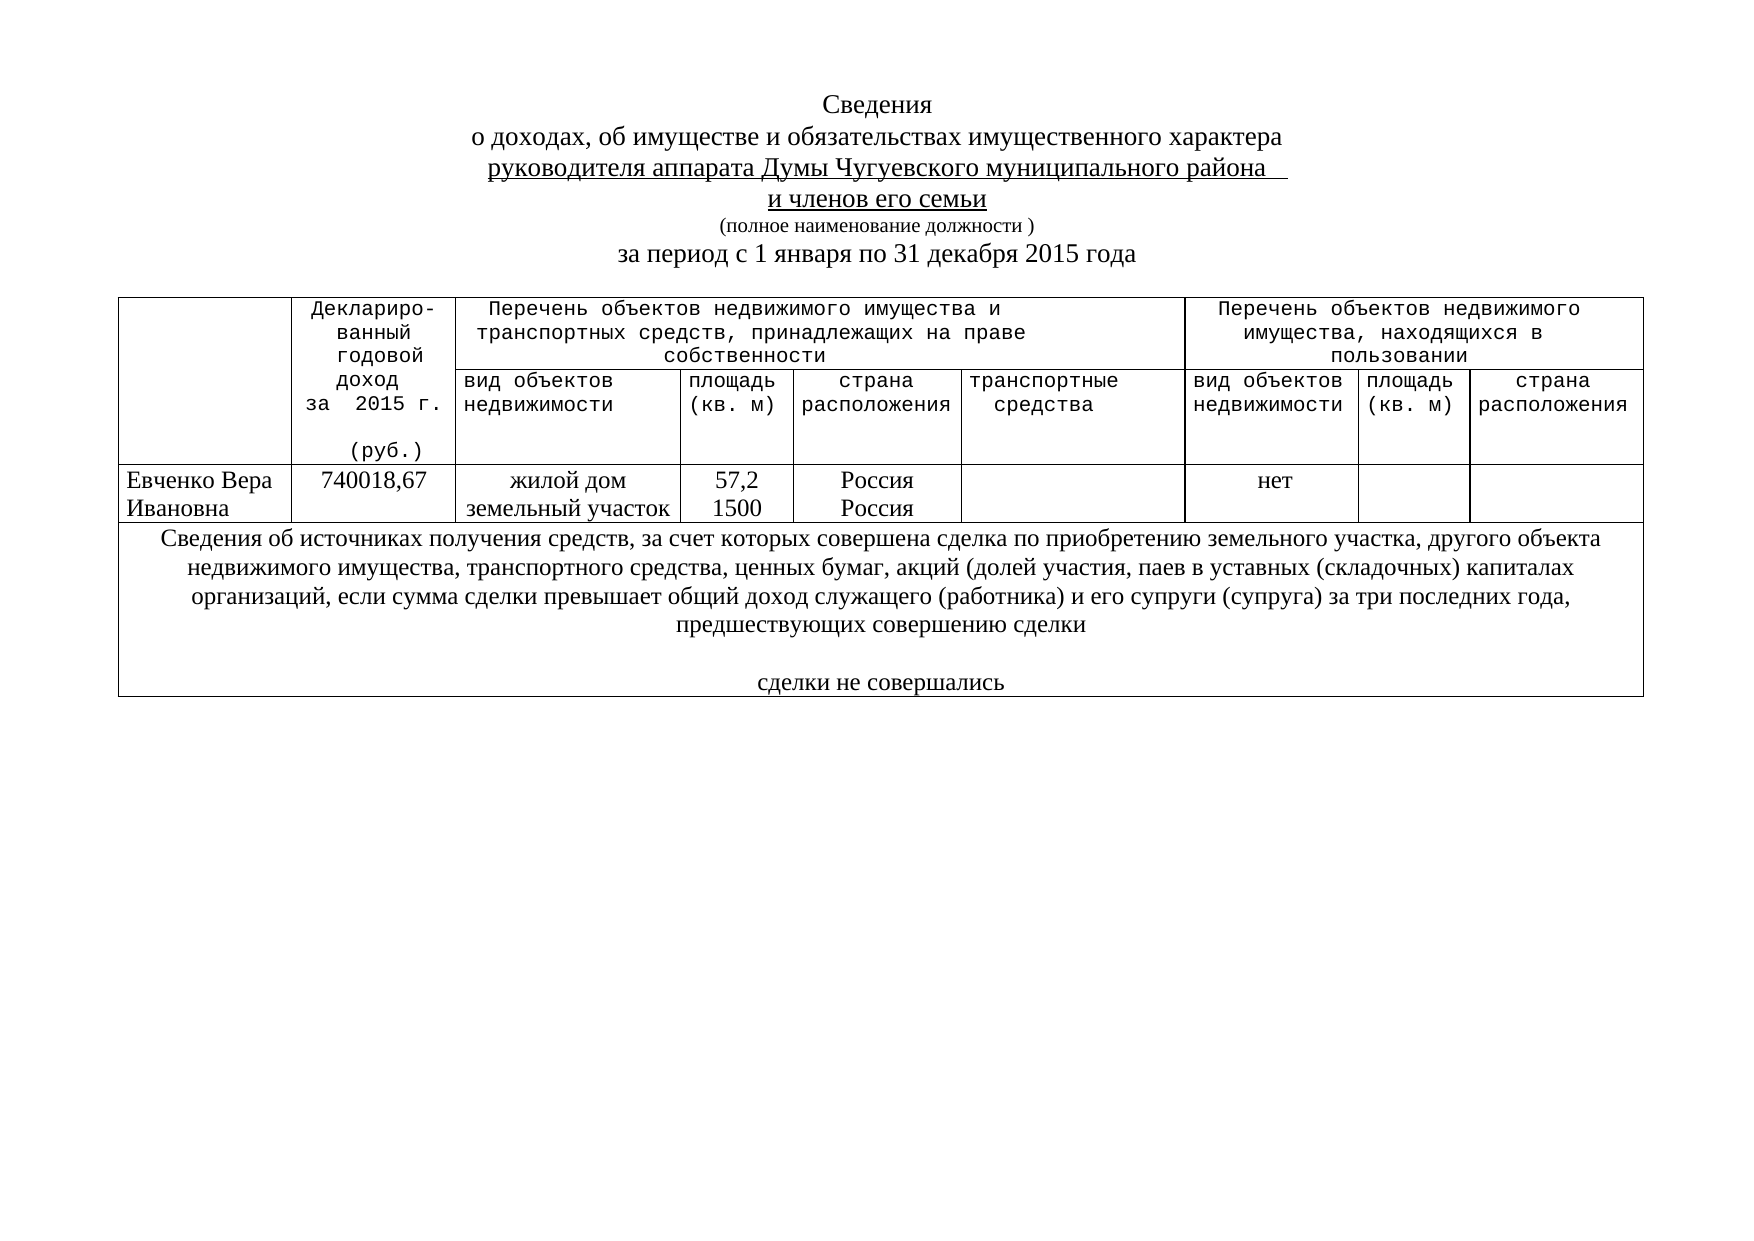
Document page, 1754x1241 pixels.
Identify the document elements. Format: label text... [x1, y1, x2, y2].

table_cell площадь (кв. м) [681, 370, 793, 464]
table_header Деклариро-ванный годовой доход за . (руб.) [292, 298, 455, 464]
table_header [119, 298, 291, 464]
table_cell [1359, 465, 1469, 522]
table_cell страна расположения [1471, 370, 1643, 464]
table_cell вид объектов недвижимости [1186, 370, 1358, 464]
text Сведения [118, 89, 1636, 120]
text и членов его семьи [118, 182, 1636, 213]
text руководителя аппарата Думы Чугуевского муниципального района [118, 151, 1636, 182]
text о доходах, об имуществе и обязательствах имущественного характера [118, 120, 1636, 151]
table_cell нет [1186, 465, 1358, 522]
table_header Перечень объектов недвижимого имущества, находящихся в пользовании [1186, 298, 1643, 369]
table_cell [1471, 465, 1643, 522]
table_cell транспортные средства [962, 370, 1184, 464]
table_cell вид объектов недвижимости [456, 370, 680, 464]
table_cell страна расположения [794, 370, 961, 464]
table_cell Евченко Вера Ивановна [119, 465, 291, 522]
text за период с 1 января по 31 декабря 2015 года [118, 237, 1636, 268]
text (полное наименование должности ) [118, 213, 1636, 237]
table_cell жилой дом земельный участок [456, 465, 680, 522]
table_cell [962, 465, 1184, 522]
table_cell Россия Россия [794, 465, 961, 522]
table_cell Сведения об источниках получения средств, за счет которых совершена сделка по приобретению земельного участка, другого объекта недвижимого имущества, транспортного средства, ценных бумаг, акций (долей участия, паев в уставных (складочных) капиталах организаций, если сумма сделки превышает общий доход служащего (работника) и его супруги (супруга) за три последних года, предшествующих совершению сделки сделки не совершались [119, 523, 1643, 696]
table_cell 57,2 1500 [681, 465, 793, 522]
table_cell 740018,67 [292, 465, 455, 522]
table_header Перечень объектов недвижимого имущества и транспортных средств, принадлежащих на праве собственности [456, 298, 1184, 369]
table_cell площадь (кв. м) [1359, 370, 1469, 464]
